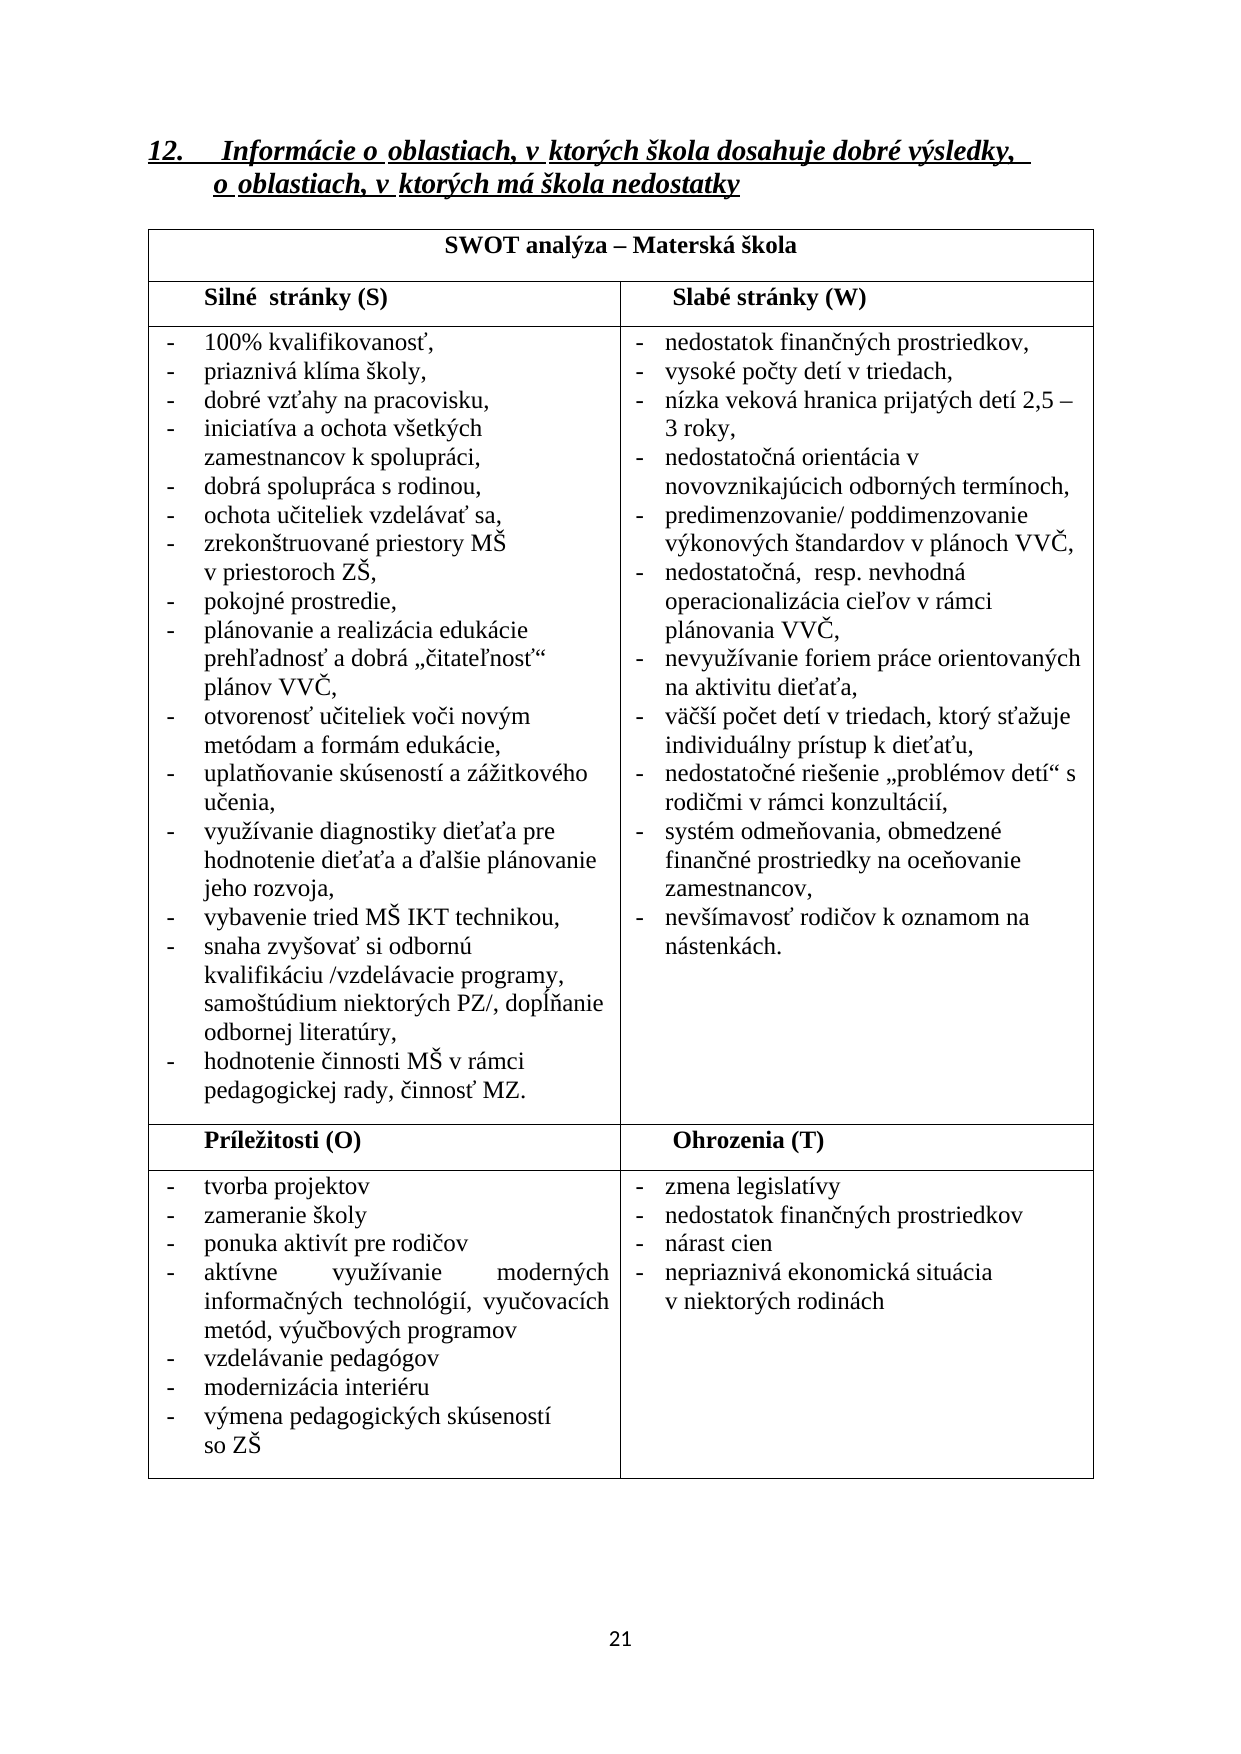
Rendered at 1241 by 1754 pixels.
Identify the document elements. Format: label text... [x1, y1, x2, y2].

table_cell zmena legislatívy nedostatok finančných prostriedkov nárast cien nepriaznivá ekonomická situácia v niektorých rodinách [621, 1171, 1093, 1478]
table_header SWOT analýza – Materská škola [149, 230, 1093, 281]
table_cell tvorba projektov zameranie školy ponuka aktivít pre rodičov aktívne využívanie moderných informačných technológií, vyučovacích metód, výučbových programov vzdelávanie pedagógov modernizácia interiéru výmena pedagogických skúseností so ZŠ [149, 1171, 620, 1478]
text 12. Informácie o oblastiach, v ktorých škola dosahuje dobré výsledky, [148, 133, 1092, 166]
table_cell nedostatok finančných prostriedkov, vysoké počty detí v triedach, nízka veková hranica prijatých detí 2,5 – 3 roky, nedostatočná orientácia v novovznikajúcich odborných termínoch, predimenzovanie/ poddimenzovanie výkonových štandardov v plánoch VVČ, nedostatočná, resp. nevhodná operacionalizácia cieľov v rámci plánovania VVČ, nevyužívanie foriem práce orientovaných na aktivitu dieťaťa, väčší počet detí v triedach, ktorý sťažuje individuálny prístup k dieťaťu, nedostatočné riešenie „problémov detí“ s rodičmi v rámci konzultácií, systém odmeňovania, obmedzené finančné prostriedky na oceňovanie zamestnancov, nevšímavosť rodičov k oznamom na nástenkách. [621, 327, 1093, 1124]
table_cell 100% kvalifikovanosť, priaznivá klíma školy, dobré vzťahy na pracovisku, iniciatíva a ochota všetkých zamestnancov k spolupráci, dobrá spolupráca s rodinou, ochota učiteliek vzdelávať sa, zrekonštruované priestory MŠ v priestoroch ZŠ, pokojné prostredie, plánovanie a realizácia edukácie prehľadnosť a dobrá „čitateľnosť“ plánov VVČ, otvorenosť učiteliek voči novým metódam a formám edukácie, uplatňovanie skúseností a zážitkového učenia, využívanie diagnostiky dieťaťa pre hodnotenie dieťaťa a ďalšie plánovanie jeho rozvoja, vybavenie tried MŠ IKT technikou, snaha zvyšovať si odbornú kvalifikáciu /vzdelávacie programy, samoštúdium niektorých PZ/, dopĺňanie odbornej literatúry, hodnotenie činnosti MŠ v rámci pedagogickej rady, činnosť MZ. [149, 327, 620, 1124]
table_cell Slabé stránky (W) [621, 282, 1093, 326]
table_cell Ohrozenia (T) [621, 1125, 1093, 1170]
table_cell Príležitosti (O) [149, 1125, 620, 1170]
text o oblastiach, v ktorých má škola nedostatky [148, 166, 1092, 200]
table_cell Silné stránky (S) [149, 282, 620, 326]
